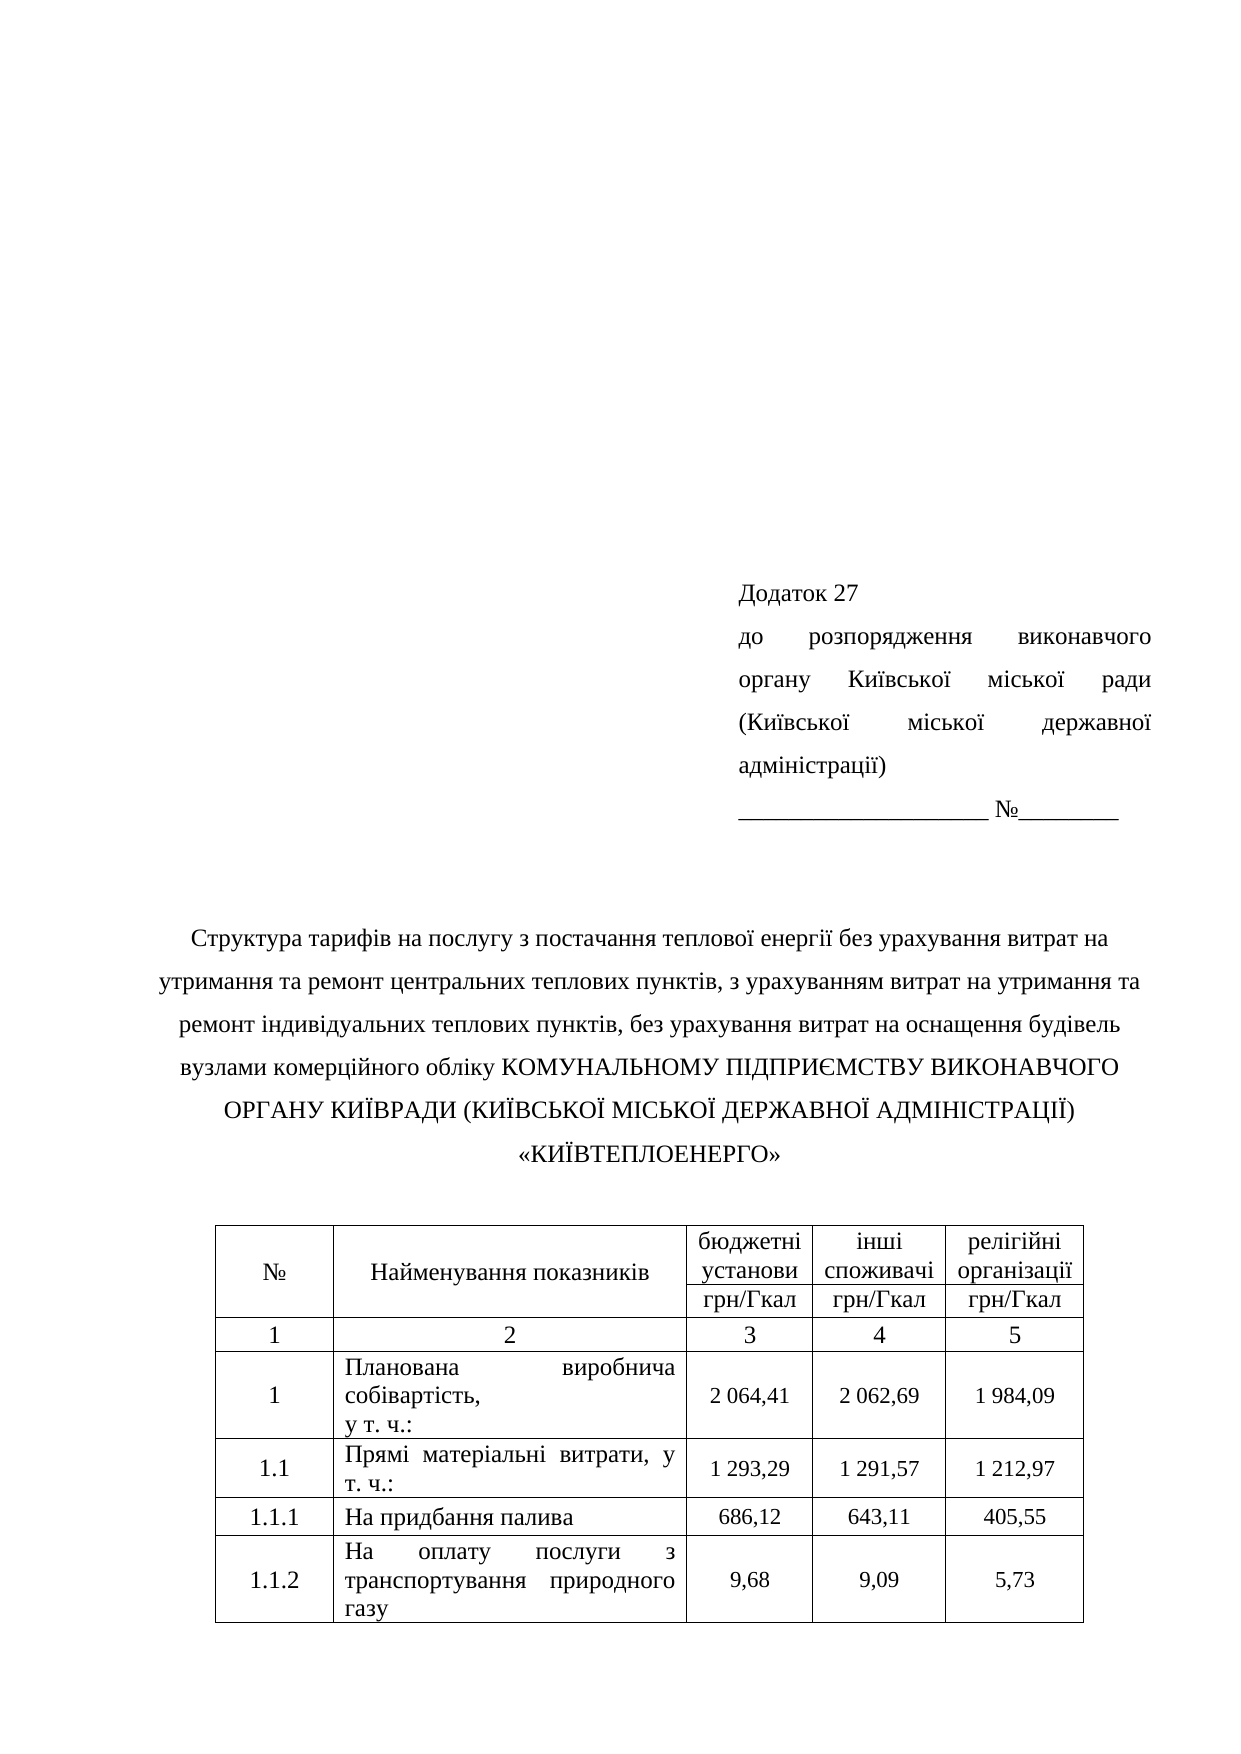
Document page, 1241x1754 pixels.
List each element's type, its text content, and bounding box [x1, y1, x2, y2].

text Структура тарифів на послугу з постачання теплової енергії без урахування витрат на утримання та ремонт центральних теплових пунктів, з урахуванням витрат на утримання та ремонт індивідуальних теплових пунктів, без урахування витрат на оснащення будівель вузлами комерційного обліку КОМУНАЛЬНОМУ ПІДПРИЄМСТВУ ВИКОНАВЧОГО ОРГАНУ КИЇВРАДИ (КИЇВСЬКОЇ МІСЬКОЇ ДЕРЖАВНОЇ АДМІНІСТРАЦІЇ) «КИЇВТЕПЛОЕНЕРГО» [148, 923, 1152, 1167]
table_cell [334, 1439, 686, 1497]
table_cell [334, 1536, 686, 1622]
text ____________________ №________ [738, 794, 1152, 822]
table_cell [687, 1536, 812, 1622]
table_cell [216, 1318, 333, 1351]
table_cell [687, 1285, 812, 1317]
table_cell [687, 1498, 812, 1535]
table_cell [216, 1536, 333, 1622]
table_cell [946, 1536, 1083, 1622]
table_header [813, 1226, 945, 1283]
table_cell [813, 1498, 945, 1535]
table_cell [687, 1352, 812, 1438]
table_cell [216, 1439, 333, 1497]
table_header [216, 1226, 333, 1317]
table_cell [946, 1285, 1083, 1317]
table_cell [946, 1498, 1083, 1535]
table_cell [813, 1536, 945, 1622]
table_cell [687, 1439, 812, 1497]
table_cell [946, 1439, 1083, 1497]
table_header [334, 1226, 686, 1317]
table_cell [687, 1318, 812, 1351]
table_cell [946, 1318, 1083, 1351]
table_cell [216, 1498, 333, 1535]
text до розпорядження виконавчого органу Київської міської ради (Київської міської державної адміністрації) [738, 621, 1152, 779]
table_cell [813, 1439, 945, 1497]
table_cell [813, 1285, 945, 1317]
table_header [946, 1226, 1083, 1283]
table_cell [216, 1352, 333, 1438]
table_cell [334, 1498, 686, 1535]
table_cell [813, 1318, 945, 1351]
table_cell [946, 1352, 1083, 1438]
text Додаток 27 [148, 578, 1152, 607]
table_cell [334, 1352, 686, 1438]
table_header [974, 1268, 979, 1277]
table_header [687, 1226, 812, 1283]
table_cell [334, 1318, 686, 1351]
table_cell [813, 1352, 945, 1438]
